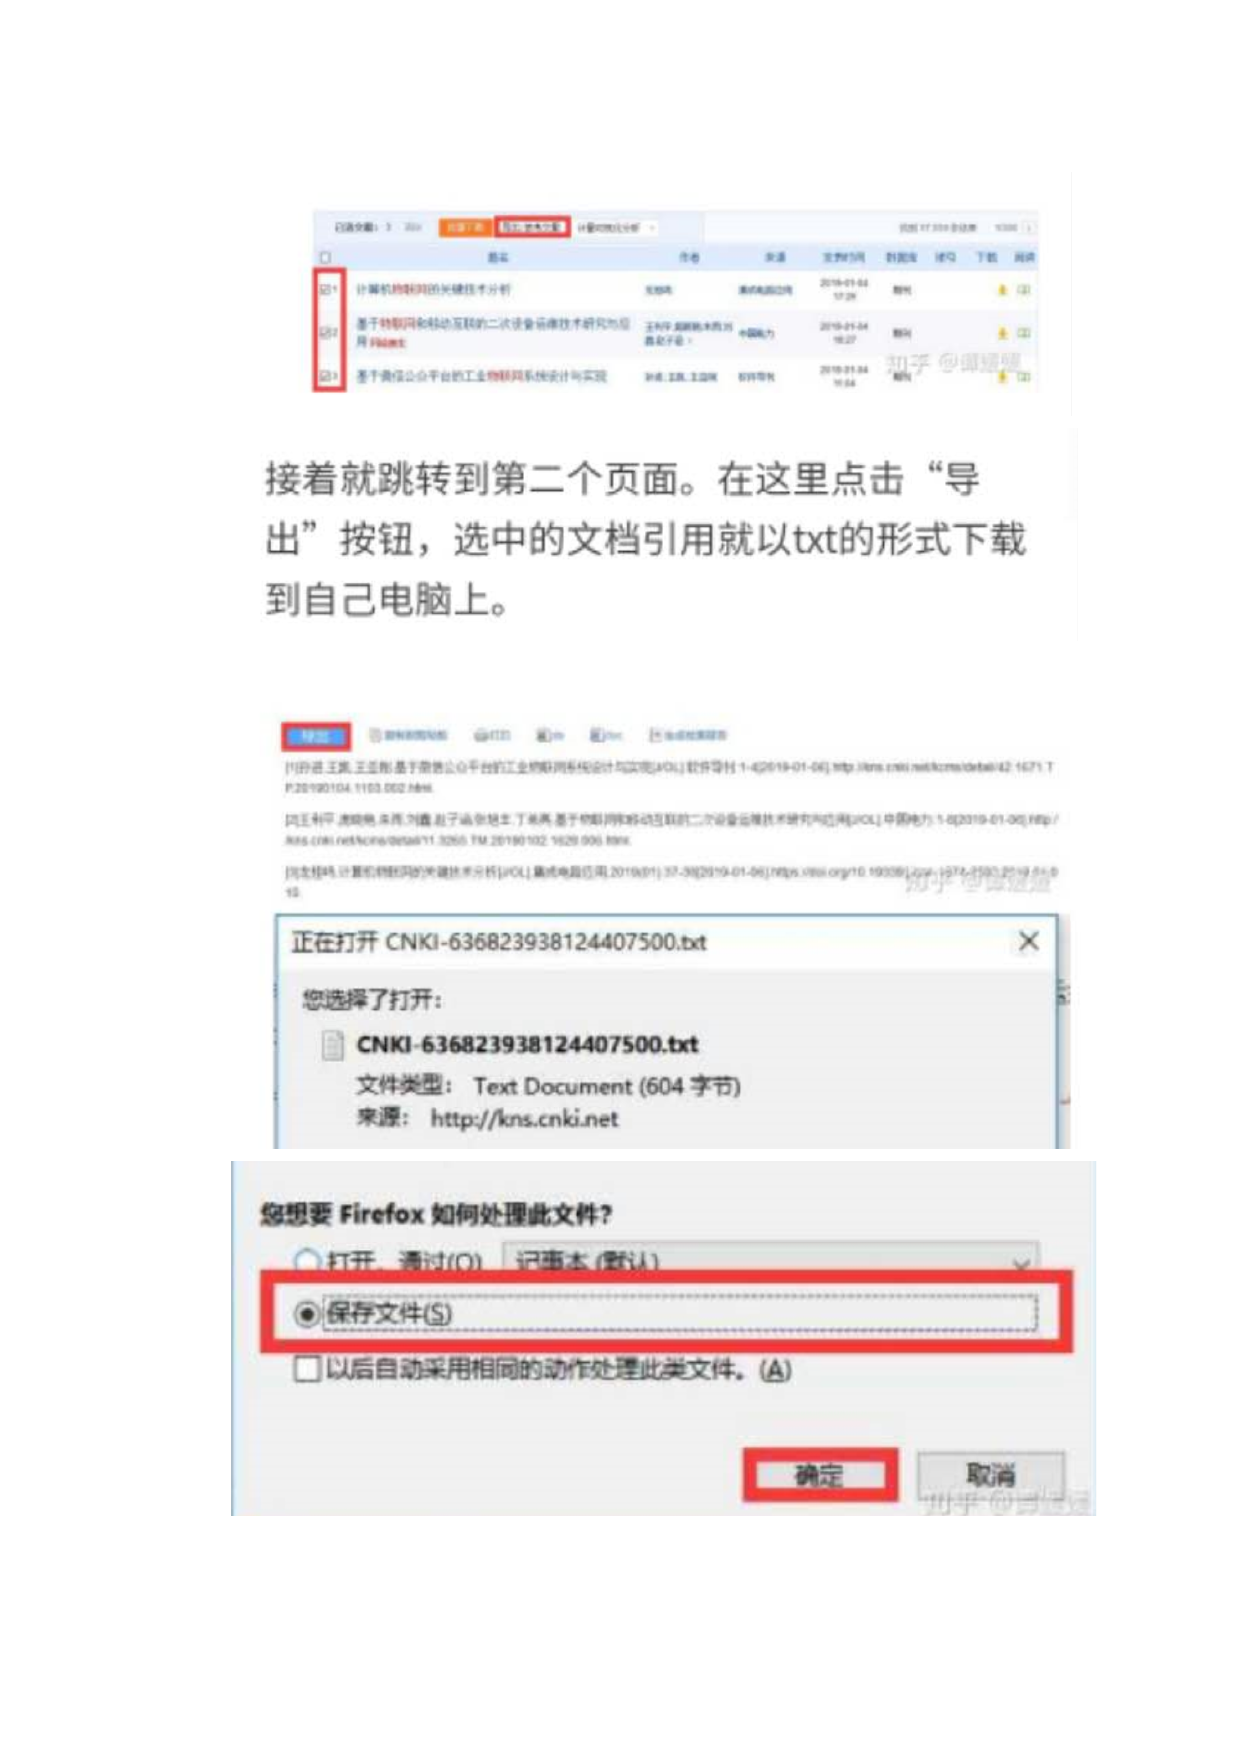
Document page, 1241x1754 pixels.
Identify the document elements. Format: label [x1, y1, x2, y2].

picture [231, 428, 1096, 641]
picture [231, 1161, 1097, 1516]
picture [231, 696, 1096, 1149]
picture [231, 172, 1096, 416]
